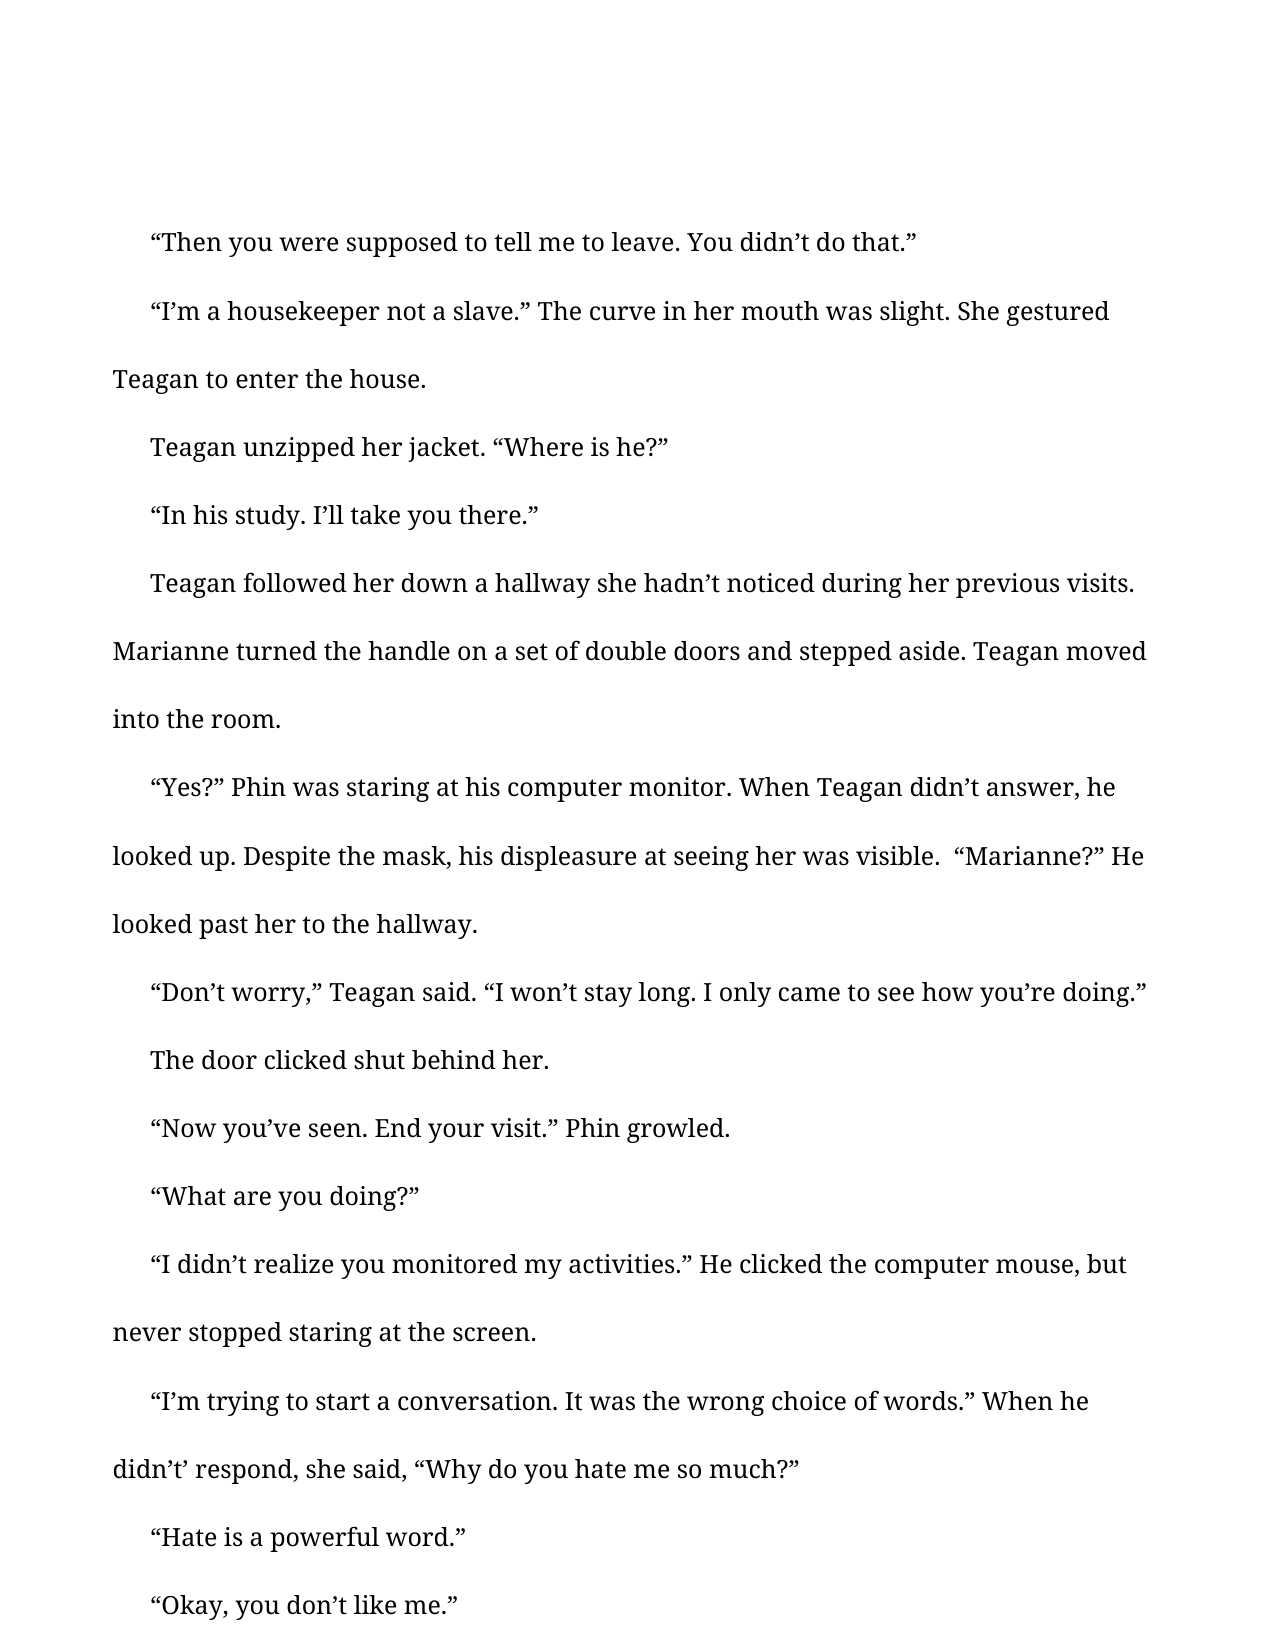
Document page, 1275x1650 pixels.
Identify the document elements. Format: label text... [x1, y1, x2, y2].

text “Hate is a powerful word.” [112, 1519, 1162, 1553]
text Teagan unzipped her jacket. “Where is he?” [112, 429, 1162, 463]
text “I’m a housekeeper not a slave.” The curve in her mouth was slight. She gestured Teagan to enter the house. [112, 293, 1162, 395]
text “I didn’t realize you monitored my activities.” He clicked the computer mouse, but never stopped staring at the screen. [112, 1247, 1162, 1349]
text Teagan followed her down a hallway she hadn’t noticed during her previous visits. Marianne turned the handle on a set of double doors and stepped aside. Teagan moved into the room. [112, 566, 1162, 736]
text “What are you doing?” [112, 1179, 1162, 1213]
text The door clicked shut behind her. [112, 1042, 1162, 1077]
text “Now you’ve seen. End your visit.” Phin growled. [112, 1111, 1162, 1145]
text “Then you were supposed to tell me to leave. You didn’t do that.” [112, 225, 1162, 259]
text “Yes?” Phin was staring at his computer monitor. When Teagan didn’t answer, he looked up. Despite the mask, his displeasure at seeing her was visible. “Marianne?” He looked past her to the hallway. [112, 770, 1162, 940]
text “Okay, you don’t like me.” [112, 1587, 1162, 1622]
text “In his study. I’ll take you there.” [112, 497, 1162, 532]
text “Don’t worry,” Teagan said. “I won’t stay long. I only came to see how you’re doing.” [112, 974, 1162, 1008]
text “I’m trying to start a conversation. It was the wrong choice of words.” When he didn’t’ respond, she said, “Why do you hate me so much?” [112, 1383, 1162, 1485]
